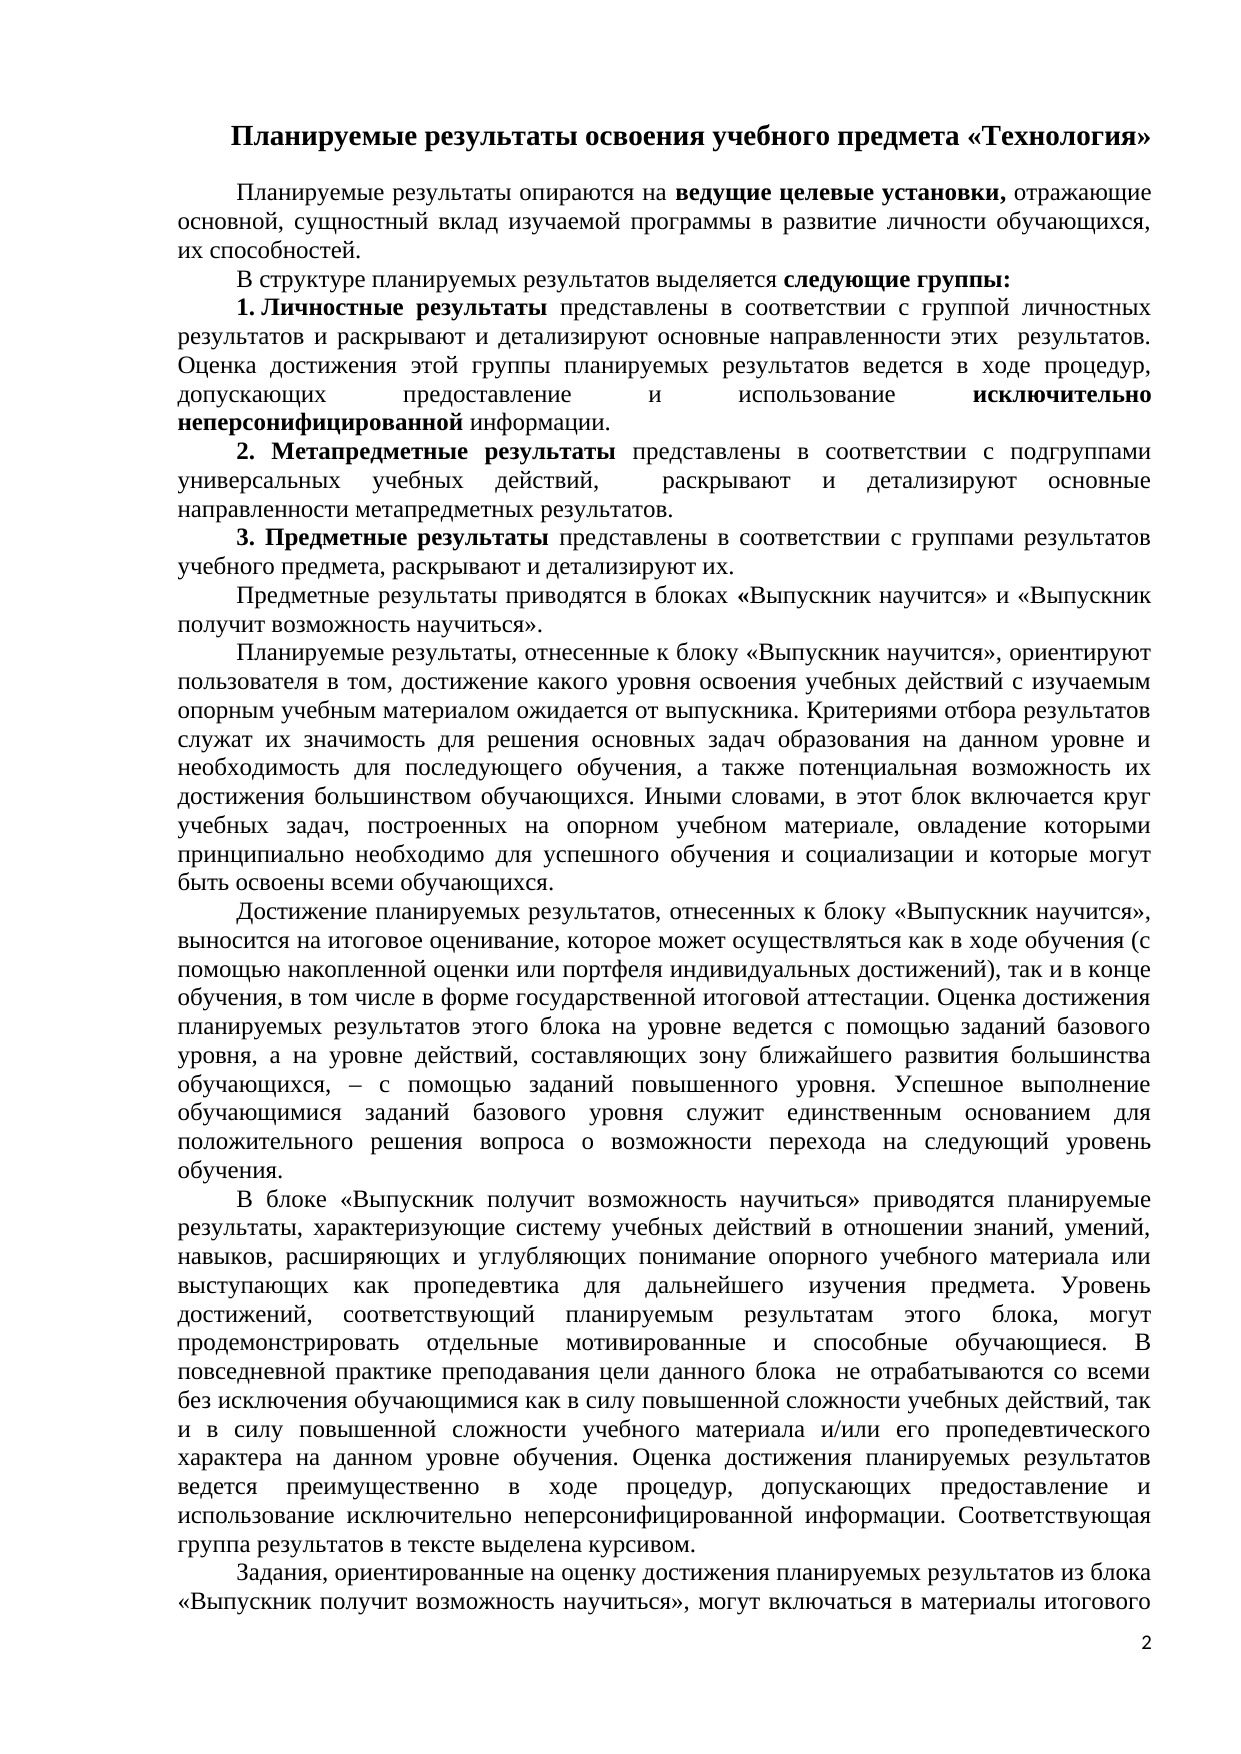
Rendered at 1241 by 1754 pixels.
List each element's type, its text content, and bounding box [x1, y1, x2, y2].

text Планируемые результаты, отнесенные к блоку «Выпускник научится», ориентируют пользователя в том, достижение какого уровня освоения учебных действий с изучаемым опорным учебным материалом ожидается от выпускника. Критериями отбора результатов служат их значимость для решения основных задач образования на данном уровне и необходимость для последующего обучения, а также потенциальная возможность их достижения большинством обучающихся. Иными словами, в этот блок включается круг учебных задач, построенных на опорном учебном материале, овладение которыми принципиально необходимо для успешного обучения и социализации и которые могут быть освоены всеми обучающихся. [177, 637, 1152, 896]
text 3. Предметные результаты представлены в соответствии с группами результатов учебного предмета, раскрывают и детализируют их. [177, 522, 1152, 580]
text В блоке «Выпускник получит возможность научиться» приводятся планируемые результаты, характеризующие систему учебных действий в отношении знаний, умений, навыков, расширяющих и углубляющих понимание опорного учебного материала или выступающих как пропедевтика для дальнейшего изучения предмета. Уровень достижений, соответствующий планируемым результатам этого блока, могут продемонстрировать отдельные мотивированные и способные обучающиеся. В повседневной практике преподавания цели данного блока не отрабатываются со всеми без исключения обучающимися как в силу повышенной сложности учебных действий, так и в силу повышенной сложности учебного материала и/или его пропедевтического характера на данном уровне обучения. Оценка достижения планируемых результатов ведется преимущественно в ходе процедур, допускающих предоставление и использование исключительно неперсонифицированной информации. Соответствующая группа результатов в тексте выделена курсивом. [177, 1184, 1152, 1557]
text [177, 1557, 1152, 1615]
text 2. Метапредметные результаты представлены в соответствии с подгруппами универсальных учебных действий, раскрывают и детализируют основные направленности метапредметных результатов. [177, 436, 1152, 522]
text 1. Личностные результаты представлены в соответствии с группой личностных результатов и раскрывают и детализируют основные направленности этих результатов. Оценка достижения этой группы планируемых результатов ведется в ходе процедур, допускающих предоставление и использование исключительно неперсонифицированной информации. [177, 292, 1152, 436]
text Достижение планируемых результатов, отнесенных к блоку «Выпускник научится», выносится на итоговое оценивание, которое может осуществляться как в ходе обучения (с помощью накопленной оценки или портфеля индивидуальных достижений), так и в конце обучения, в том числе в форме государственной итоговой аттестации. Оценка достижения планируемых результатов этого блока на уровне ведется с помощью заданий базового уровня, а на уровне действий, составляющих зону ближайшего развития большинства обучающихся, – с помощью заданий повышенного уровня. Успешное выполнение обучающимися заданий базового уровня служит единственным основанием для положительного решения вопроса о возможности перехода на следующий уровень обучения. [177, 896, 1152, 1184]
text В структуре планируемых результатов выделяется следующие группы: [177, 264, 1152, 292]
list Глазачев Иван Васильевич, учительПланируемые результаты освоения учебного предмета «Технология» [177, 118, 1152, 152]
text Планируемые результаты опираются на ведущие целевые установки, отражающие основной, сущностный вклад изучаемой программы в развитие личности обучающихся, их способностей. [177, 177, 1152, 264]
text Предметные результаты приводятся в блоках «Выпускник научится» и «Выпускник получит возможность научиться». [177, 580, 1152, 637]
